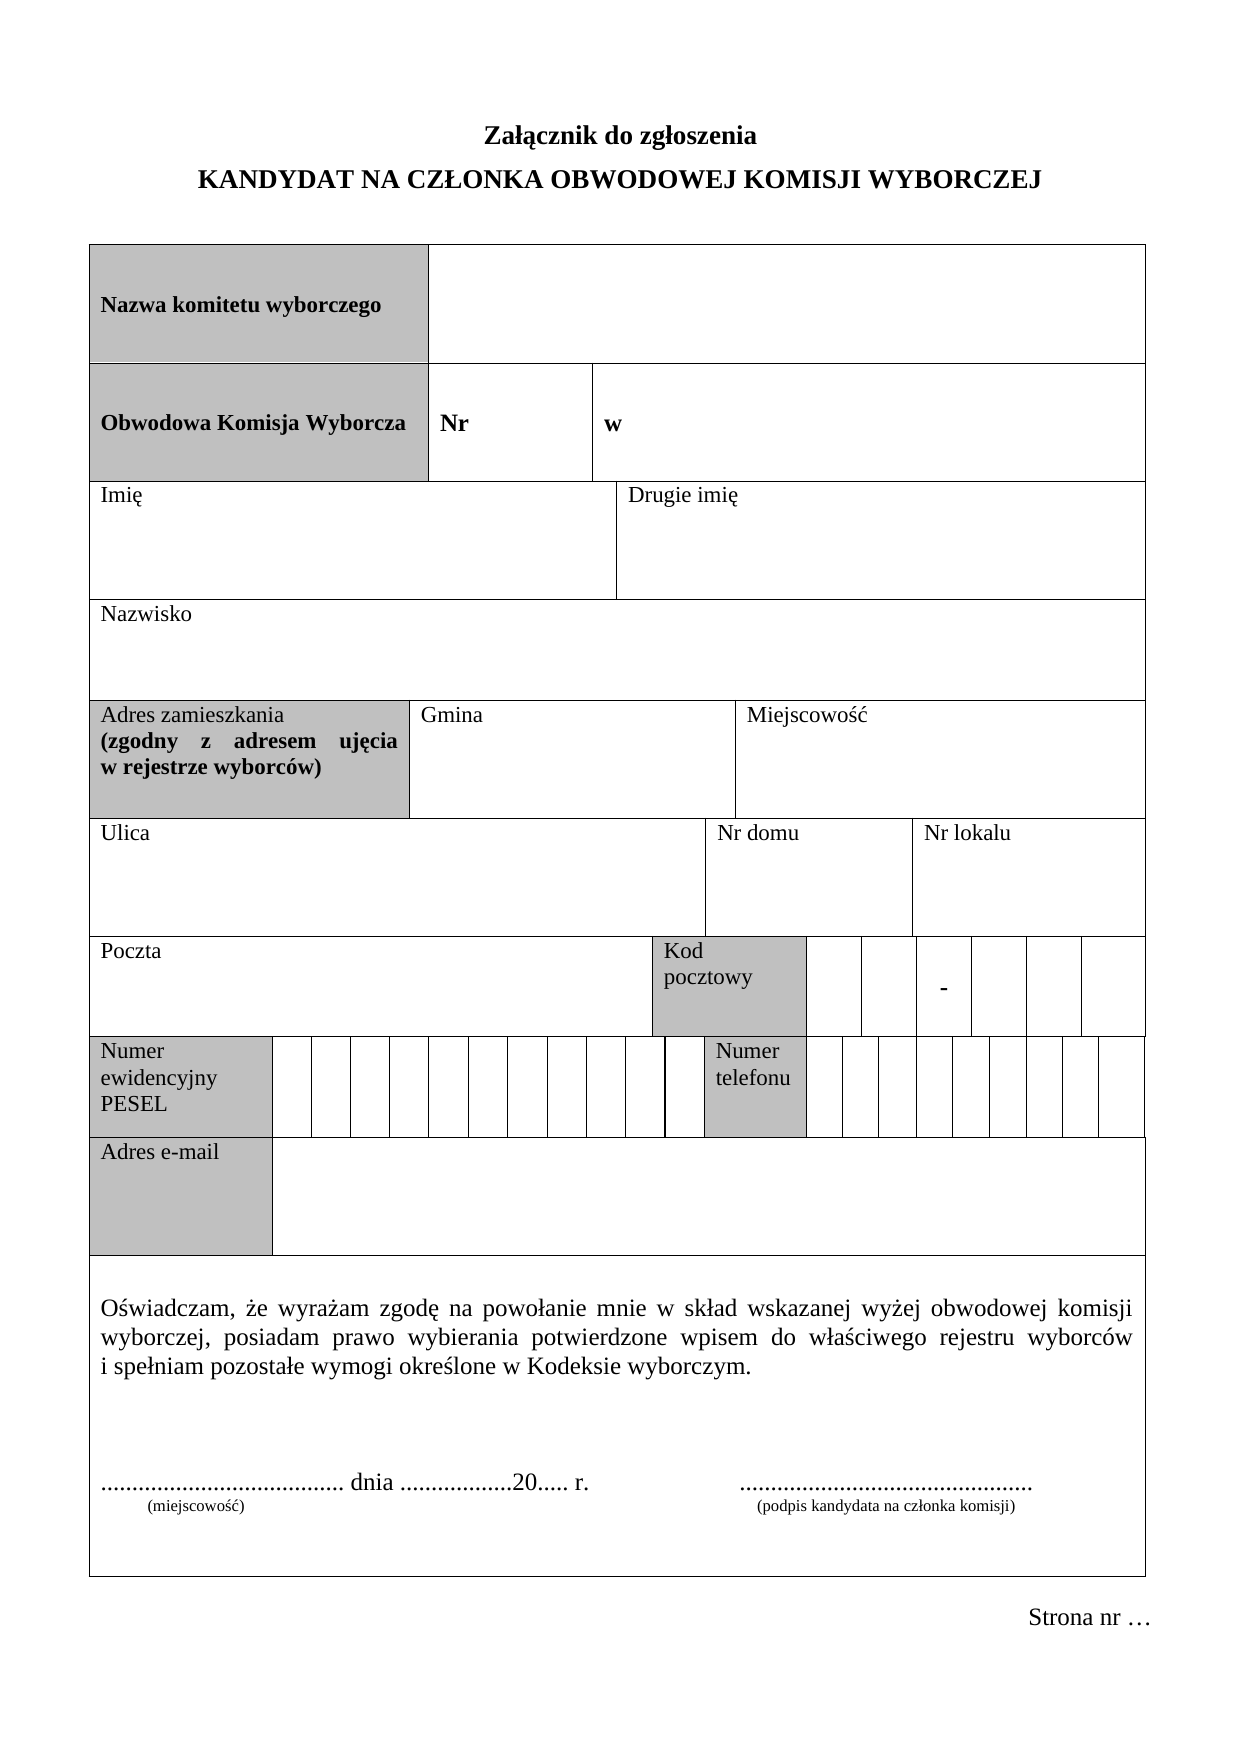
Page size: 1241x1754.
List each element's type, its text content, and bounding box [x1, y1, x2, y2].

text Załącznik do zgłoszenia [89, 119, 1152, 151]
table_cell [879, 1037, 916, 1137]
table_cell Obwodowa Komisja Wyborcza [90, 364, 428, 481]
table_cell Nr domu [706, 819, 912, 936]
table_cell Miejscowość [736, 701, 1145, 818]
table_cell w [593, 364, 1145, 481]
text Strona nr … [89, 1602, 1152, 1631]
table_cell [1099, 1037, 1144, 1137]
table_cell [548, 1037, 586, 1137]
table_cell Nr [429, 364, 592, 481]
table_cell Adres zamieszkania (zgodny z adresem ujęcia w rejestrze wyborców) [90, 701, 409, 818]
table_cell [469, 1037, 507, 1137]
table_cell [1063, 1037, 1098, 1137]
table_cell [312, 1037, 350, 1137]
table_cell [1027, 1037, 1062, 1137]
table_cell - [917, 937, 971, 1036]
table_cell Nr lokalu [913, 819, 1145, 936]
table_cell Ulica [90, 819, 705, 936]
table_cell [587, 1037, 625, 1137]
table_cell Adres e-mail [90, 1138, 272, 1255]
table_cell [917, 1037, 952, 1137]
table_cell [972, 937, 1026, 1036]
table_cell [273, 1138, 1145, 1255]
table_header Nazwa komitetu wyborczego [90, 245, 428, 362]
table_cell [351, 1037, 389, 1137]
table_cell Oświadczam, że wyrażam zgodę na powołanie mnie w skład wskazanej wyżej obwodowej komisji wyborczej, posiadam prawo wybierania potwierdzone wpisem do właściwego rejestru wyborców i spełniam pozostałe wymogi określone w Kodeksie wyborczym. ....................................... dnia ..................20..... r. ............................................... (miejscowość) (podpis kandydata na członka komisji) [90, 1256, 1145, 1576]
table_cell [990, 1037, 1026, 1137]
table_cell [862, 937, 916, 1036]
table_cell [429, 1037, 468, 1137]
table_cell [953, 1037, 989, 1137]
text KANDYDAT NA CZŁONKA OBWODOWEJ KOMISJI WYBORCZEJ [89, 163, 1152, 194]
table_cell [626, 1037, 664, 1137]
table_cell [666, 1037, 704, 1137]
table_cell Drugie imię [617, 482, 1145, 599]
table_cell [1082, 937, 1145, 1036]
table_cell Kod pocztowy [653, 937, 806, 1036]
table_cell Numer ewidencyjny PESEL [90, 1037, 272, 1137]
table_cell [273, 1037, 311, 1137]
table_cell [807, 937, 861, 1036]
table_cell Poczta [90, 937, 652, 1036]
table_cell [390, 1037, 428, 1137]
table_cell Imię [90, 482, 616, 599]
table_cell [807, 1037, 842, 1137]
table_cell [843, 1037, 878, 1137]
table_cell Nazwisko [90, 600, 1145, 699]
table_cell [1027, 937, 1081, 1036]
table_header [429, 245, 1145, 362]
table_cell Gmina [410, 701, 735, 818]
table_cell Numer telefonu [705, 1037, 806, 1137]
table_cell [508, 1037, 547, 1137]
